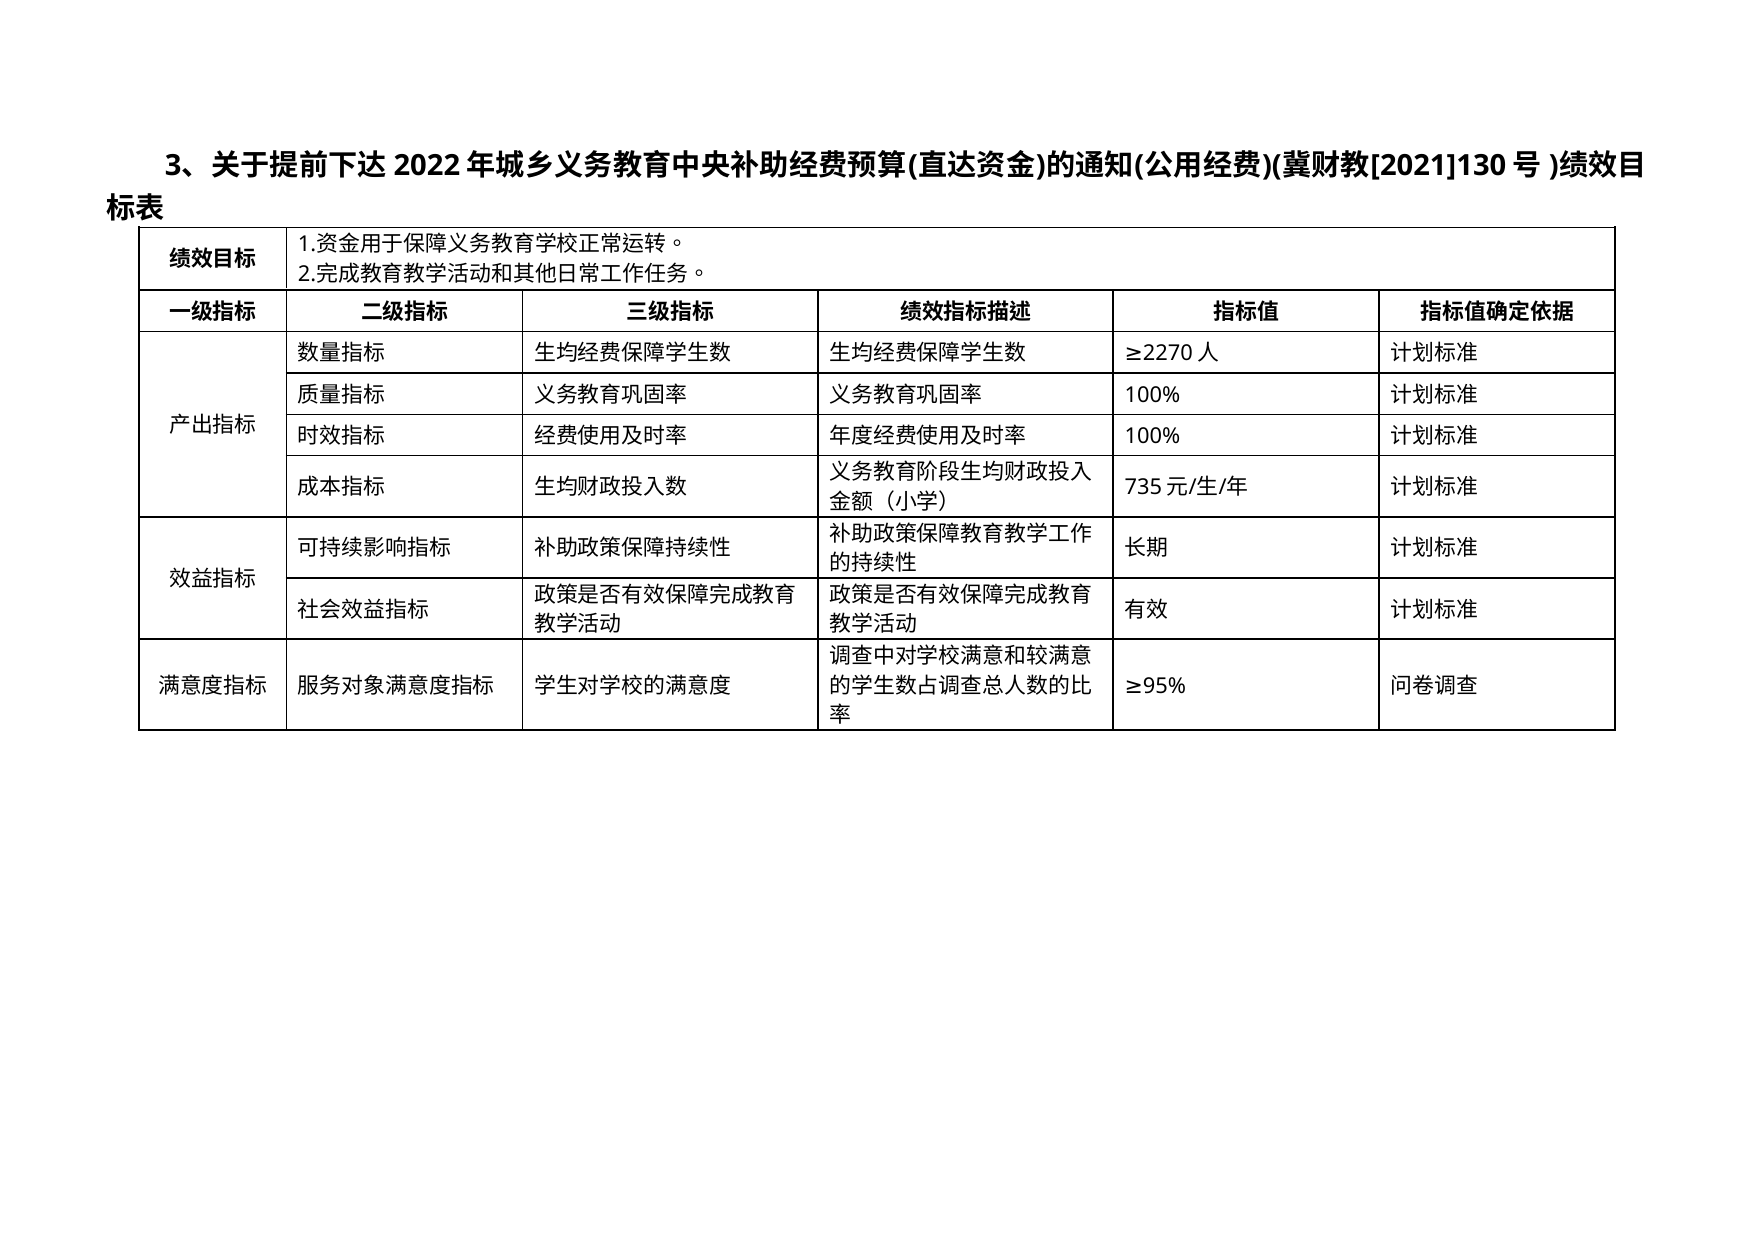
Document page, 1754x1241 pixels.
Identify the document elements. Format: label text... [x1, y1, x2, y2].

table_cell ≥2270人 [1114, 332, 1378, 372]
table_cell 735元/生/年 [1114, 456, 1378, 516]
table_cell 社会效益指标 [287, 579, 522, 638]
table_cell 长期 [1114, 518, 1378, 577]
table_header 二级指标 [287, 291, 522, 331]
table_cell 时效指标 [287, 415, 522, 455]
table_cell 政策是否有效保障完成教育教学活动 [819, 579, 1112, 638]
table_cell 调查中对学校满意和较满意的学生数占调查总人数的比率 [819, 640, 1112, 729]
table_cell 100% [1114, 374, 1378, 413]
table_cell 补助政策保障持续性 [523, 518, 817, 577]
table_cell 服务对象满意度指标 [287, 640, 522, 729]
table_cell 可持续影响指标 [287, 518, 522, 577]
table_cell 有效 [1114, 579, 1378, 638]
table_cell 学生对学校的满意度 [523, 640, 817, 729]
table_header 绩效目标 [140, 228, 286, 288]
table_cell 满意度指标 [140, 640, 286, 729]
table_cell 计划标准 [1380, 415, 1614, 455]
table_header 指标值 [1114, 291, 1378, 331]
table_header 绩效指标描述 [819, 291, 1112, 331]
table_header 指标值确定依据 [1380, 291, 1614, 331]
table_cell 生均经费保障学生数 [523, 332, 817, 372]
table_header 三级指标 [523, 291, 817, 331]
table_cell 年度经费使用及时率 [819, 415, 1112, 455]
text 3、关于提前下达2022年城乡义务教育中央补助经费预算(直达资金)的通知(公用经费)(冀财教[2021]130号 )绩效目标表 [106, 142, 1648, 226]
table_cell 计划标准 [1380, 456, 1614, 516]
table_cell ≥95% [1114, 640, 1378, 729]
table_cell 政策是否有效保障完成教育教学活动 [523, 579, 817, 638]
table_cell 生均财政投入数 [523, 456, 817, 516]
table_cell 数量指标 [287, 332, 522, 372]
table_header 一级指标 [140, 291, 286, 331]
table_cell 100% [1114, 415, 1378, 455]
table_cell 计划标准 [1380, 374, 1614, 413]
table_cell 成本指标 [287, 456, 522, 516]
table_cell 生均经费保障学生数 [819, 332, 1112, 372]
table_cell 义务教育阶段生均财政投入金额（小学） [819, 456, 1112, 516]
table_cell 义务教育巩固率 [819, 374, 1112, 413]
table_cell 计划标准 [1380, 518, 1614, 577]
table_cell 补助政策保障教育教学工作的持续性 [819, 518, 1112, 577]
table_cell 效益指标 [140, 518, 286, 638]
table_cell 质量指标 [287, 374, 522, 413]
table_header 1.资金用于保障义务教育学校正常运转。 2.完成教育教学活动和其他日常工作任务。 [287, 228, 1614, 288]
table_cell 问卷调查 [1380, 640, 1614, 729]
table_cell 经费使用及时率 [523, 415, 817, 455]
table_cell 义务教育巩固率 [523, 374, 817, 413]
table_cell 计划标准 [1380, 579, 1614, 638]
table_cell 产出指标 [140, 332, 286, 516]
table_cell 计划标准 [1380, 332, 1614, 372]
